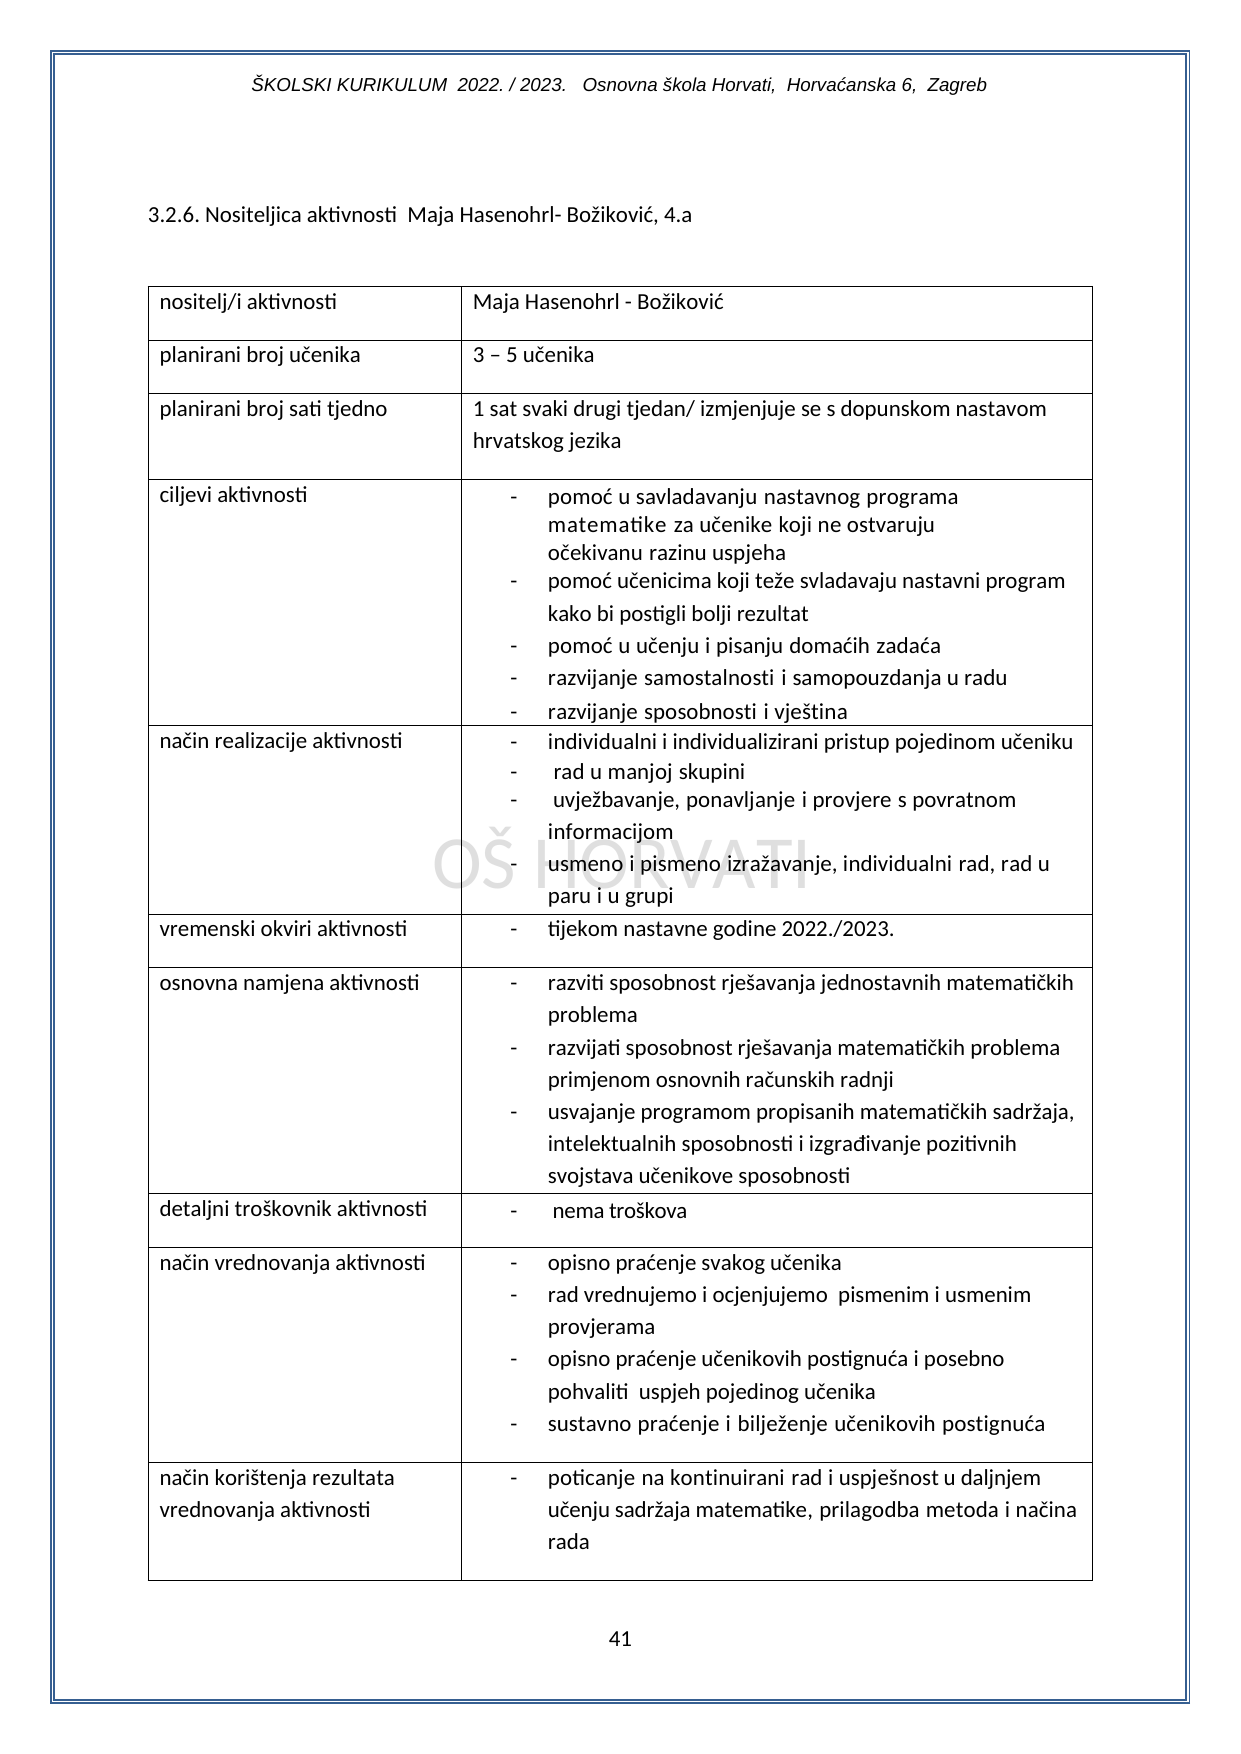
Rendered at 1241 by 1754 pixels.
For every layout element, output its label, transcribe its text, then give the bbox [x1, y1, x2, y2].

table_cell osnovna namjena aktivnosti [149, 968, 461, 1193]
table_cell razviti sposobnost rješavanja jednostavnih matematičkih problema razvijati sposobnost rješavanja matematičkih problema primjenom osnovnih računskih radnji usvajanje programom propisanih matematičkih sadržaja, intelektualnih sposobnosti i izgrađivanje pozitivnih svojstava učenikove sposobnosti [462, 968, 1092, 1193]
table_cell poticanje na kontinuirani rad i uspješnost u daljnjem učenju sadržaja matematike, prilagodba metoda i načina rada [462, 1463, 1092, 1580]
table_cell planirani broj sati tjedno [149, 394, 461, 479]
subtitle 3.2.6. Nositeljica aktivnosti Maja Hasenohrl- Božiković, 4.a [148, 201, 1093, 229]
table_header Maja Hasenohrl - Božiković [462, 287, 1092, 339]
table_cell opisno praćenje svakog učenika rad vrednujemo i ocjenjujemo pismenim i usmenim provjerama opisno praćenje učenikovih postignuća i posebno pohvaliti uspjeh pojedinog učenika sustavno praćenje i bilježenje učenikovih postignuća [462, 1248, 1092, 1462]
table_cell način realizacije aktivnosti [149, 726, 461, 913]
table_cell pomoć u savladavanju nastavnog programa matematike za učenike koji ne ostvaruju očekivanu razinu uspjeha pomoć učenicima koji teže svladavaju nastavni program kako bi postigli bolji rezultat pomoć u učenju i pisanju domaćih zadaća razvijanje samostalnosti i samopouzdanja u radu razvijanje sposobnosti i vještina [462, 480, 1092, 725]
table_cell individualni i individualizirani pristup pojedinom učeniku rad u manjoj skupini uvježbavanje, ponavljanje i provjere s povratnom informacijom usmeno i pismeno izražavanje, individualni rad, rad u paru i u grupi [462, 726, 1092, 913]
table_cell način korištenja rezultata vrednovanja aktivnosti [149, 1463, 461, 1580]
table_cell 1 sat svaki drugi tjedan/ izmjenjuje se s dopunskom nastavom hrvatskog jezika [462, 394, 1092, 479]
table_cell nema troškova [462, 1194, 1092, 1247]
table_cell ciljevi aktivnosti [149, 480, 461, 725]
table_cell planirani broj učenika [149, 341, 461, 393]
table_cell 3 – 5 učenika [462, 341, 1092, 393]
table_cell tijekom nastavne godine 2022./2023. [462, 915, 1092, 967]
table_cell način vrednovanja aktivnosti [149, 1248, 461, 1462]
table_header nositelj/i aktivnosti [149, 287, 461, 339]
table_cell detaljni troškovnik aktivnosti [149, 1194, 461, 1247]
table_cell vremenski okviri aktivnosti [149, 915, 461, 967]
